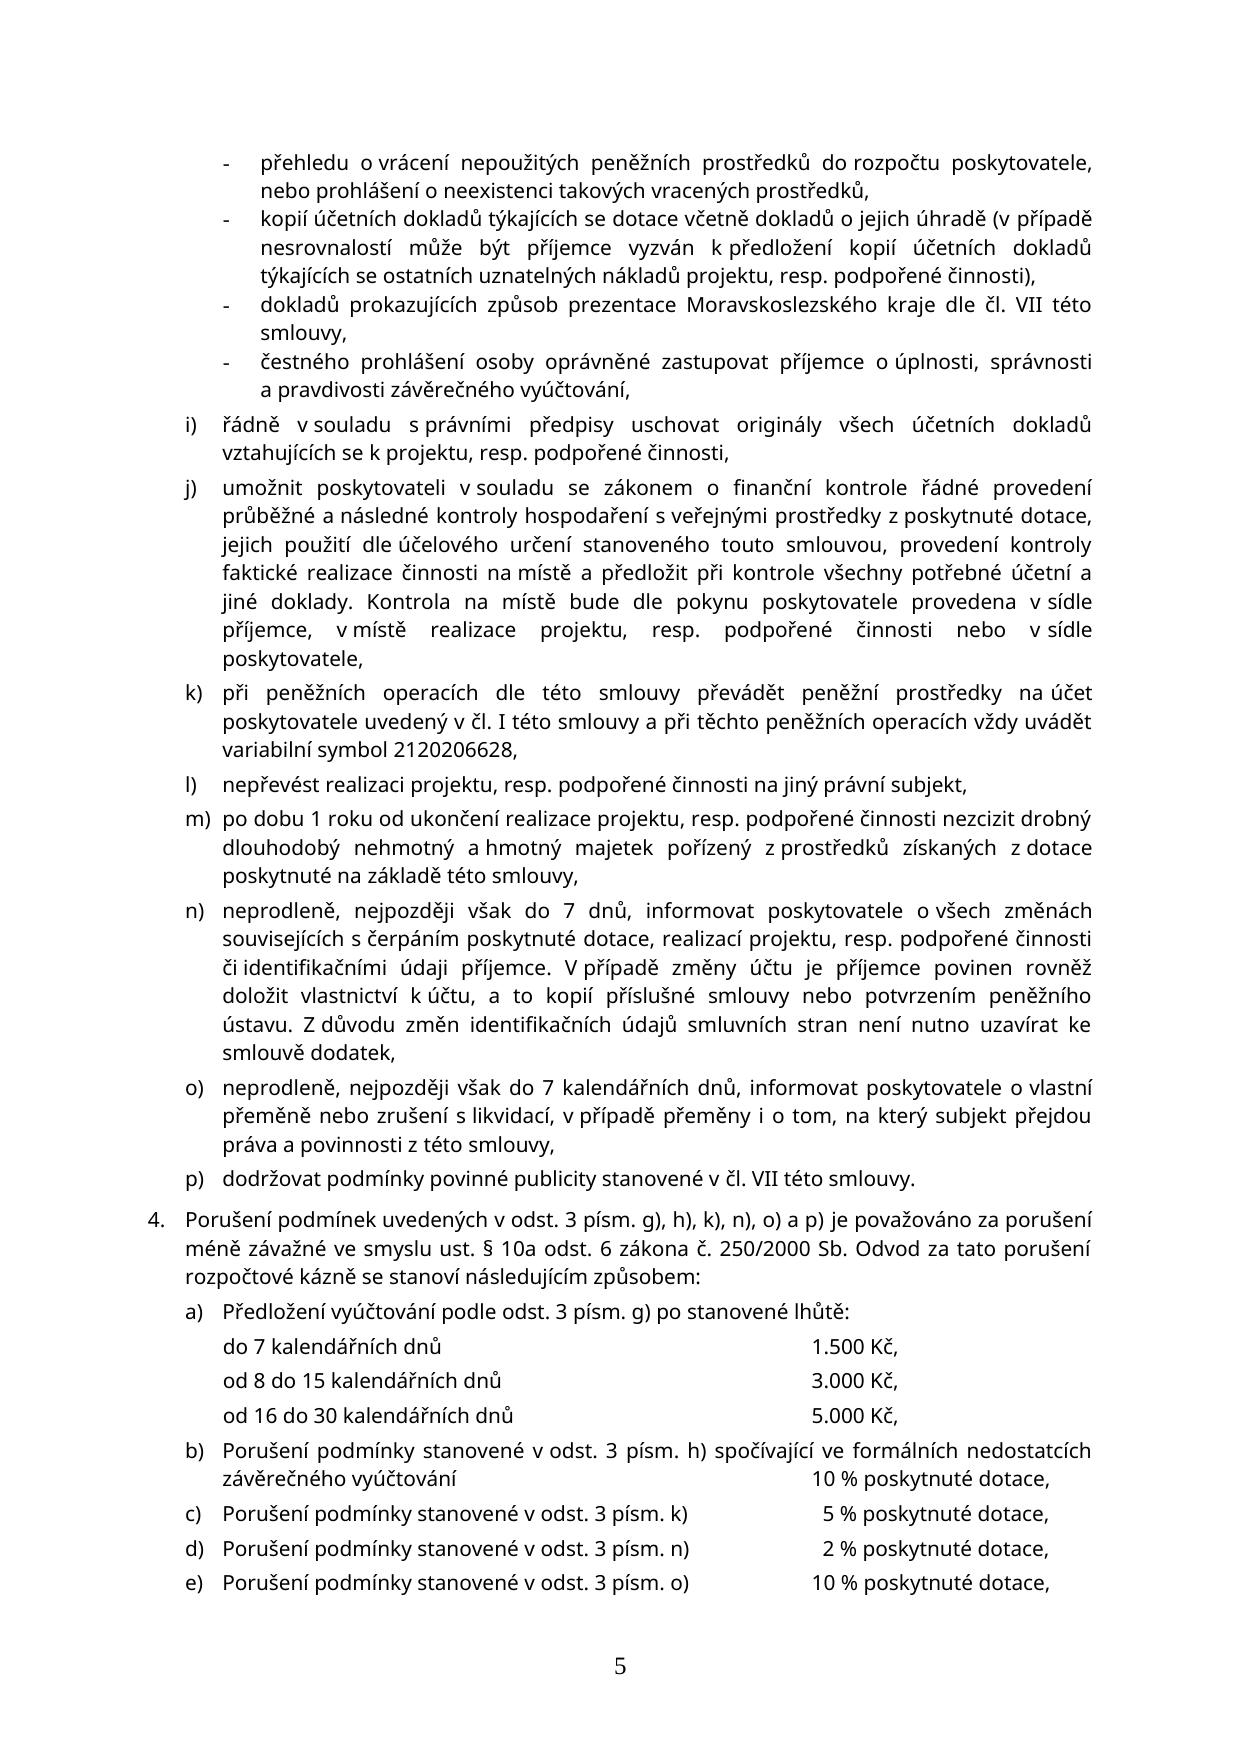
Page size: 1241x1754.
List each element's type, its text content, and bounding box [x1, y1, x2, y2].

list Předložení vyúčtování podle odst. 3 písm. g) po stanovené lhůtě: [185, 1297, 1092, 1326]
list Porušení podmínek uvedených v odst. 3 písm. g), h), k), n), o) a p) je považováno za porušení méně závažné ve smyslu ust. § 10a odst. 6 zákona č. 250/2000 Sb. Odvod za tato porušení rozpočtové kázně se stanoví následujícím způsobem: [148, 1206, 1092, 1291]
list dodržovat podmínky povinné publicity stanovené v čl. VII této smlouvy. [185, 1164, 1092, 1193]
list nepřevést realizaci projektu, resp. podpořené činnosti na jiný právní subjekt, [185, 770, 1092, 798]
list při peněžních operacích dle této smlouvy převádět peněžní prostředky na účet poskytovatele uvedený v čl. I této smlouvy a při těchto peněžních operacích vždy uvádět variabilní symbol 2120206628, [185, 678, 1092, 764]
list Porušení podmínky stanovené v odst. 3 písm. o) 10 % poskytnuté dotace, [185, 1568, 1092, 1597]
list umožnit poskytovateli v souladu se zákonem o finanční kontrole řádné provedení průběžné a následné kontroly hospodaření s veřejnými prostředky z poskytnuté dotace, jejich použití dle účelového určení stanoveného touto smlouvou, provedení kontroly faktické realizace činnosti na místě a předložit při kontrole všechny potřebné účetní a jiné doklady. Kontrola na místě bude dle pokynu poskytovatele provedena v sídle příjemce, v místě realizace projektu, resp. podpořené činnosti nebo v sídle poskytovatele, [185, 473, 1092, 672]
text od 16 do 30 kalendářních dnů 5.000 Kč, [223, 1401, 1092, 1429]
list Porušení podmínky stanovené v odst. 3 písm. n) 2 % poskytnuté dotace, [185, 1534, 1092, 1562]
list kopií účetních dokladů týkajících se dotace včetně dokladů o jejich úhradě (v případě nesrovnalostí může být příjemce vyzván k předložení kopií účetních dokladů týkajících se ostatních uznatelných nákladů projektu, resp. podpořené činnosti), [223, 204, 1092, 290]
list čestného prohlášení osoby oprávněné zastupovat příjemce o úplnosti, správnosti a pravdivosti závěrečného vyúčtování, [223, 347, 1092, 404]
list Porušení podmínky stanovené v odst. 3 písm. h) spočívající ve formálních nedostatcích závěrečného vyúčtování 10 % poskytnuté dotace, [185, 1436, 1092, 1493]
text od 8 do 15 kalendářních dnů 3.000 Kč, [223, 1366, 1092, 1395]
list přehledu o vrácení nepoužitých peněžních prostředků do rozpočtu poskytovatele, nebo prohlášení o neexistenci takových vracených prostředků, [223, 148, 1092, 204]
list neprodleně, nejpozději však do 7 kalendářních dnů, informovat poskytovatele o vlastní přeměně nebo zrušení s likvidací, v případě přeměny i o tom, na který subjekt přejdou práva a povinnosti z této smlouvy, [185, 1073, 1092, 1158]
list řádně v souladu s právními předpisy uschovat originály všech účetních dokladů vztahujících se k projektu, resp. podpořené činnosti, [185, 410, 1092, 467]
list neprodleně, nejpozději však do 7 dnů, informovat poskytovatele o všech změnách souvisejících s čerpáním poskytnuté dotace, realizací projektu, resp. podpořené činnosti či identifikačními údaji příjemce. V případě změny účtu je příjemce povinen rovněž doložit vlastnictví k účtu, a to kopií příslušné smlouvy nebo potvrzením peněžního ústavu. Z důvodu změn identifikačních údajů smluvních stran není nutno uzavírat ke smlouvě dodatek, [185, 896, 1092, 1067]
list Porušení podmínky stanovené v odst. 3 písm. k) 5 % poskytnuté dotace, [185, 1499, 1092, 1527]
list dokladů prokazujících způsob prezentace Moravskoslezského kraje dle čl. VII této smlouvy, [223, 290, 1092, 347]
list po dobu 1 roku od ukončení realizace projektu, resp. podpořené činnosti nezcizit drobný dlouhodobý nehmotný a hmotný majetek pořízený z prostředků získaných z dotace poskytnuté na základě této smlouvy, [185, 804, 1092, 890]
text do 7 kalendářních dnů 1.500 Kč, [223, 1332, 1092, 1360]
